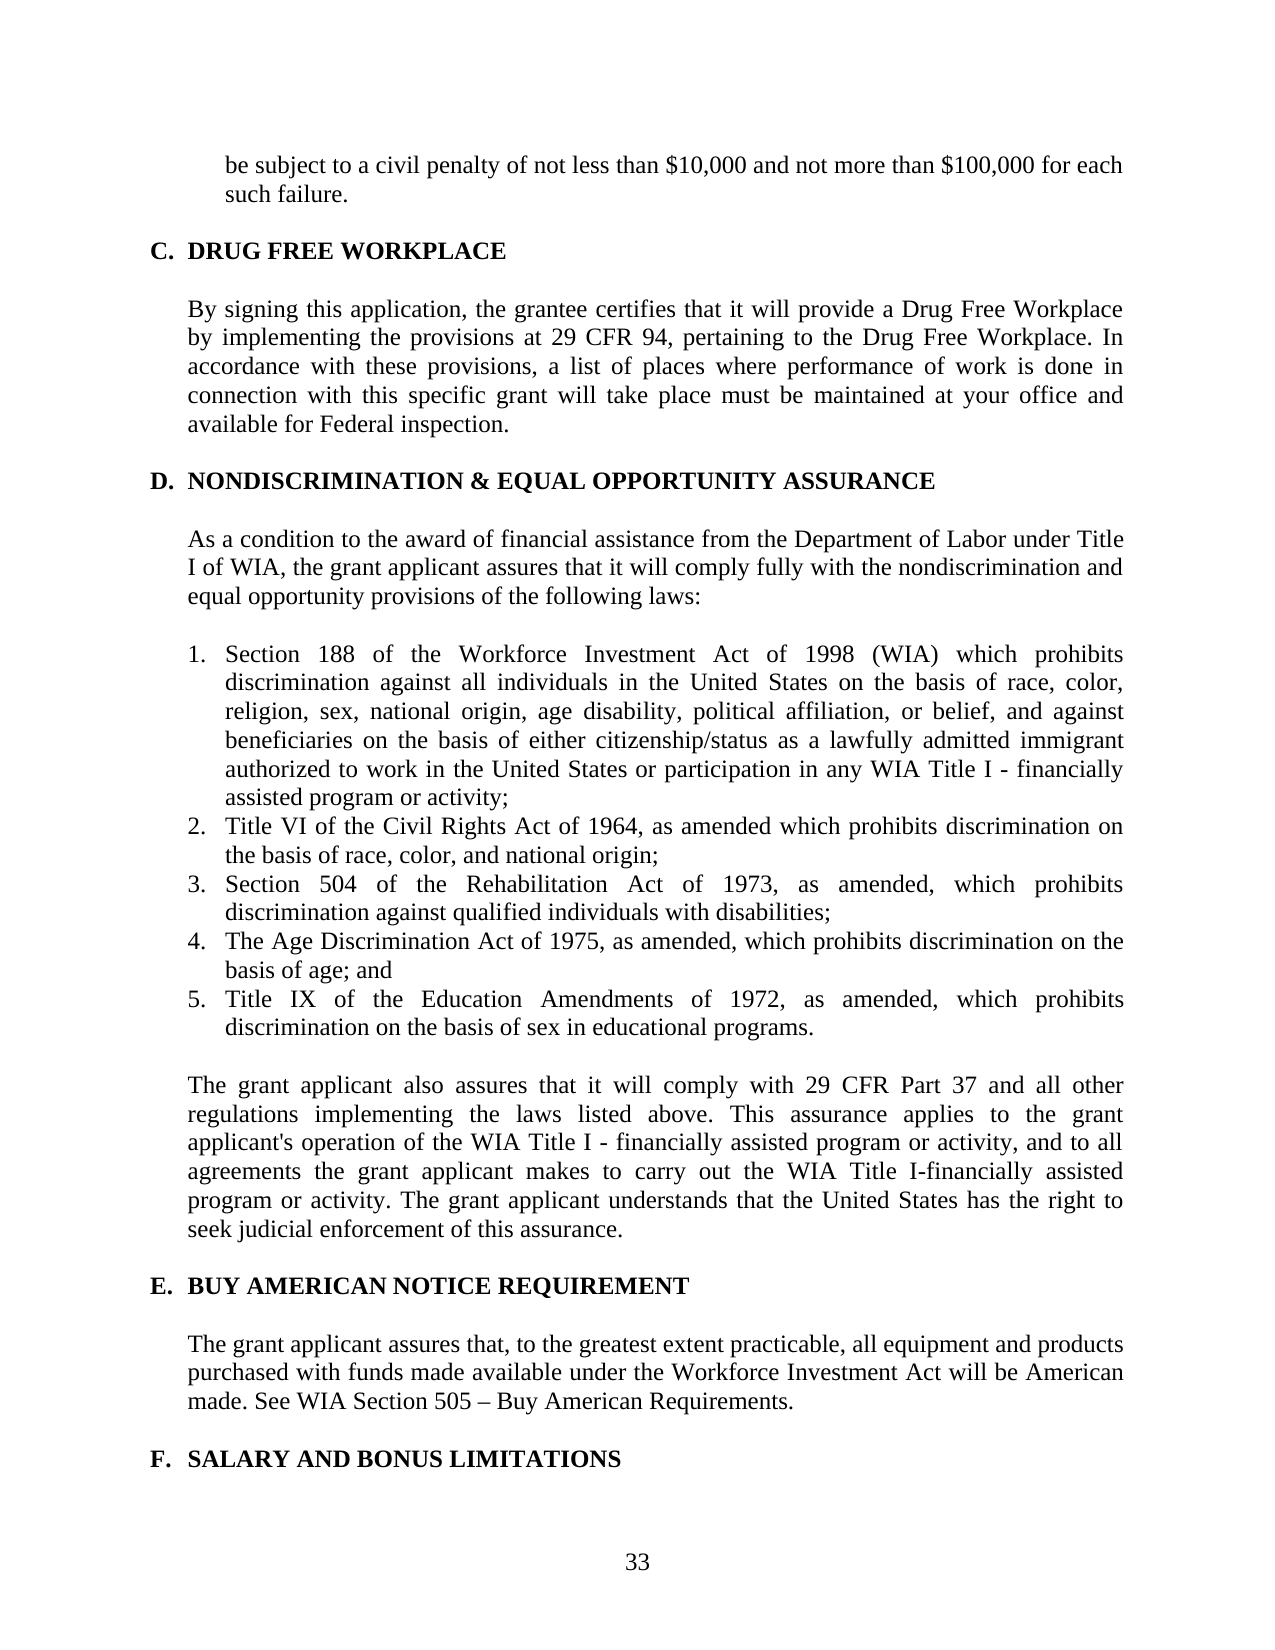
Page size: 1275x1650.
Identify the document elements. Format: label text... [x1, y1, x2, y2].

list Title VI of the Civil Rights Act of 1964, as amended which prohibits discrimination on the basis of race, color, and national origin; [187, 811, 1125, 869]
list The Age Discrimination Act of 1975, as amended, which prohibits discrimination on the basis of age; and [187, 926, 1125, 984]
list Section 188 of the Workforce Investment Act of 1998 (WIA) which prohibits discrimination against all individuals in the United States on the basis of race, color, religion, sex, national origin, age disability, political affiliation, or belief, and against beneficiaries on the basis of either citizenship/status as a lawfully admitted immigrant authorized to work in the United States or participation in any WIA Title I - financially assisted program or activity; [187, 639, 1125, 811]
list Section 504 of the Rehabilitation Act of 1973, as amended, which prohibits discrimination against qualified individuals with disabilities; [187, 869, 1125, 926]
text As a condition to the award of financial assistance from the Department of Labor under Title I of WIA, the grant applicant assures that it will comply fully with the nondiscrimination and equal opportunity provisions of the following laws: [187, 524, 1125, 610]
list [187, 150, 1125, 207]
list Title IX of the Education Amendments of 1972, as amended, which prohibits discrimination on the basis of sex in educational programs. [187, 984, 1125, 1041]
list BUY AMERICAN NOTICE REQUIREMENT [150, 1271, 1125, 1300]
list SALARY AND BONUS LIMITATIONS [150, 1444, 1125, 1472]
text The grant applicant also assures that it will comply with 29 CFR Part 37 and all other regulations implementing the laws listed above. This assurance applies to the grant applicant's operation of the WIA Title I - financially assisted program or activity, and to all agreements the grant applicant makes to carry out the WIA Title I-financially assisted program or activity. The grant applicant understands that the United States has the right to seek judicial enforcement of this assurance. [187, 1070, 1125, 1242]
list NONDISCRIMINATION & EQUAL OPPORTUNITY ASSURANCE [150, 466, 1125, 495]
text By signing this application, the grantee certifies that it will provide a Drug Free Workplace by implementing the provisions at 29 CFR 94, pertaining to the Drug Free Workplace. In accordance with these provisions, a list of places where performance of work is done in connection with this specific grant will take place must be maintained at your office and available for Federal inspection. [187, 294, 1125, 437]
text The grant applicant assures that, to the greatest extent practicable, all equipment and products purchased with funds made available under the Workforce Investment Act will be American made. See WIA Section 505 – Buy American Requirements. [187, 1329, 1125, 1415]
list DRUG FREE WORKPLACE [150, 236, 1125, 265]
